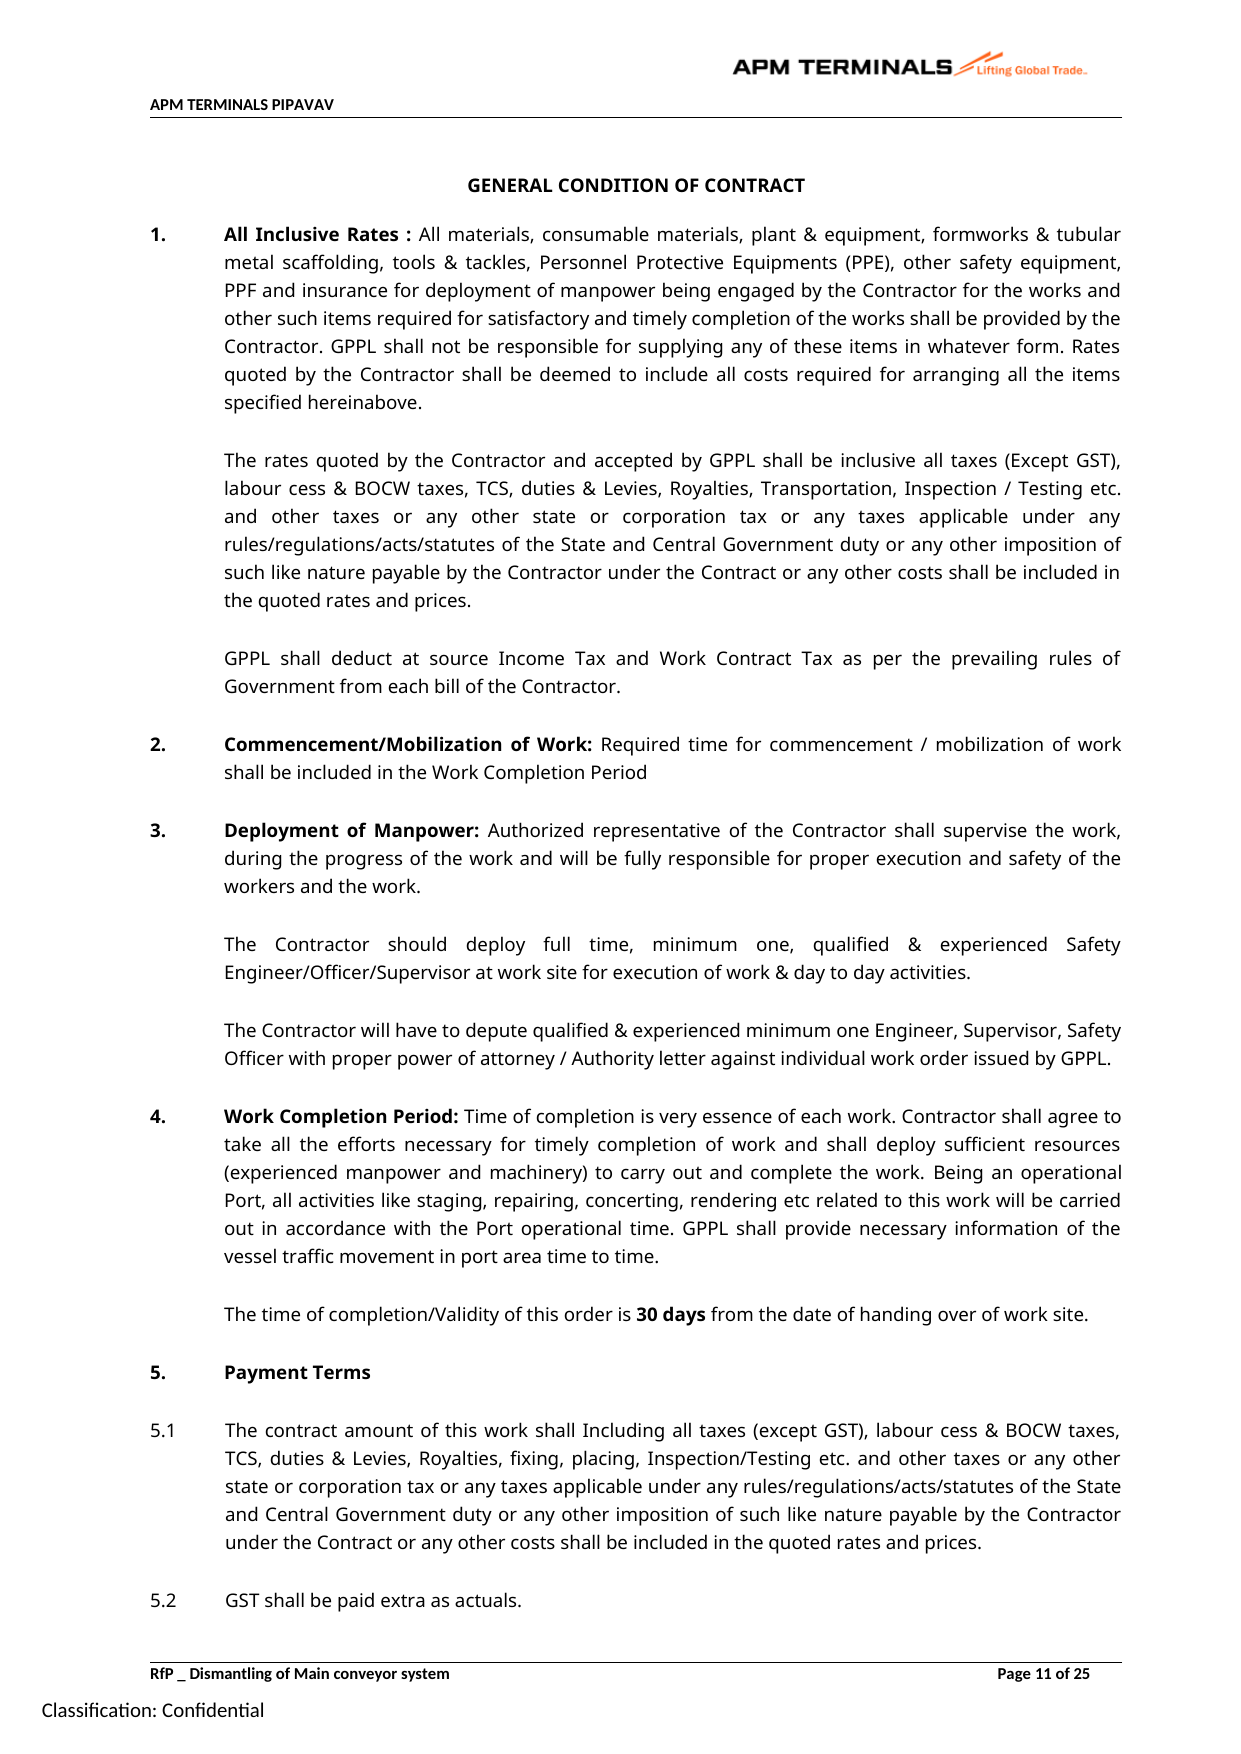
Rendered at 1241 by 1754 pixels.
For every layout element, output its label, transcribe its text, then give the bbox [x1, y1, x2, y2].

text The Contractor will have to depute qualified & experienced minimum one Engineer, Supervisor, Safety Officer with proper power of attorney / Authority letter against individual work order issued by GPPL. [224, 1017, 1122, 1071]
text GENERAL CONDITION OF CONTRACT [150, 172, 1122, 198]
list Commencement/Mobilization of Work: Required time for commencement / mobilization of work shall be included in the Work Completion Period [150, 731, 1122, 785]
text The rates quoted by the Contractor and accepted by GPPL shall be inclusive all taxes (Except GST), labour cess & BOCW taxes, TCS, duties & Levies, Royalties, Transportation, Inspection / Testing etc. and other taxes or any other state or corporation tax or any taxes applicable under any rules/regulations/acts/statutes of the State and Central Government duty or any other imposition of such like nature payable by the Contractor under the Contract or any other costs shall be included in the quoted rates and prices. [224, 447, 1122, 613]
list Payment Terms [150, 1359, 1122, 1385]
list The contract amount of this work shall Including all taxes (except GST), labour cess & BOCW taxes, TCS, duties & Levies, Royalties, fixing, placing, Inspection/Testing etc. and other taxes or any other state or corporation tax or any taxes applicable under any rules/regulations/acts/statutes of the State and Central Government duty or any other imposition of such like nature payable by the Contractor under the Contract or any other costs shall be included in the quoted rates and prices. [150, 1418, 1122, 1555]
list All Inclusive Rates : All materials, consumable materials, plant & equipment, formworks & tubular metal scaffolding, tools & tackles, Personnel Protective Equipments (PPE), other safety equipment, PPF and insurance for deployment of manpower being engaged by the Contractor for the works and other such items required for satisfactory and timely completion of the works shall be provided by the Contractor. GPPL shall not be responsible for supplying any of these items in whatever form. Rates quoted by the Contractor shall be deemed to include all costs required for arranging all the items specified hereinabove. [150, 221, 1122, 414]
list GST shall be paid extra as actuals. [150, 1588, 1122, 1613]
list Work Completion Period: Time of completion is very essence of each work. Contractor shall agree to take all the efforts necessary for timely completion of work and shall deploy sufficient resources (experienced manpower and machinery) to carry out and complete the work. Being an operational Port, all activities like staging, repairing, concerting, rendering etc related to this work will be carried out in accordance with the Port operational time. GPPL shall provide necessary information of the vessel traffic movement in port area time to time. [150, 1103, 1122, 1269]
text The time of completion/Validity of this order is 30 days from the date of handing over of work site. [224, 1302, 1122, 1327]
text The Contractor should deploy full time, minimum one, qualified & experienced Safety Engineer/Officer/Supervisor at work site for execution of work & day to day activities. [224, 931, 1122, 985]
text GPPL shall deduct at source Income Tax and Work Contract Tax as per the prevailing rules of Government from each bill of the Contractor. [224, 645, 1122, 699]
picture [719, 39, 1095, 90]
list Deployment of Manpower: Authorized representative of the Contractor shall supervise the work, during the progress of the work and will be fully responsible for proper execution and safety of the workers and the work. [150, 817, 1122, 899]
